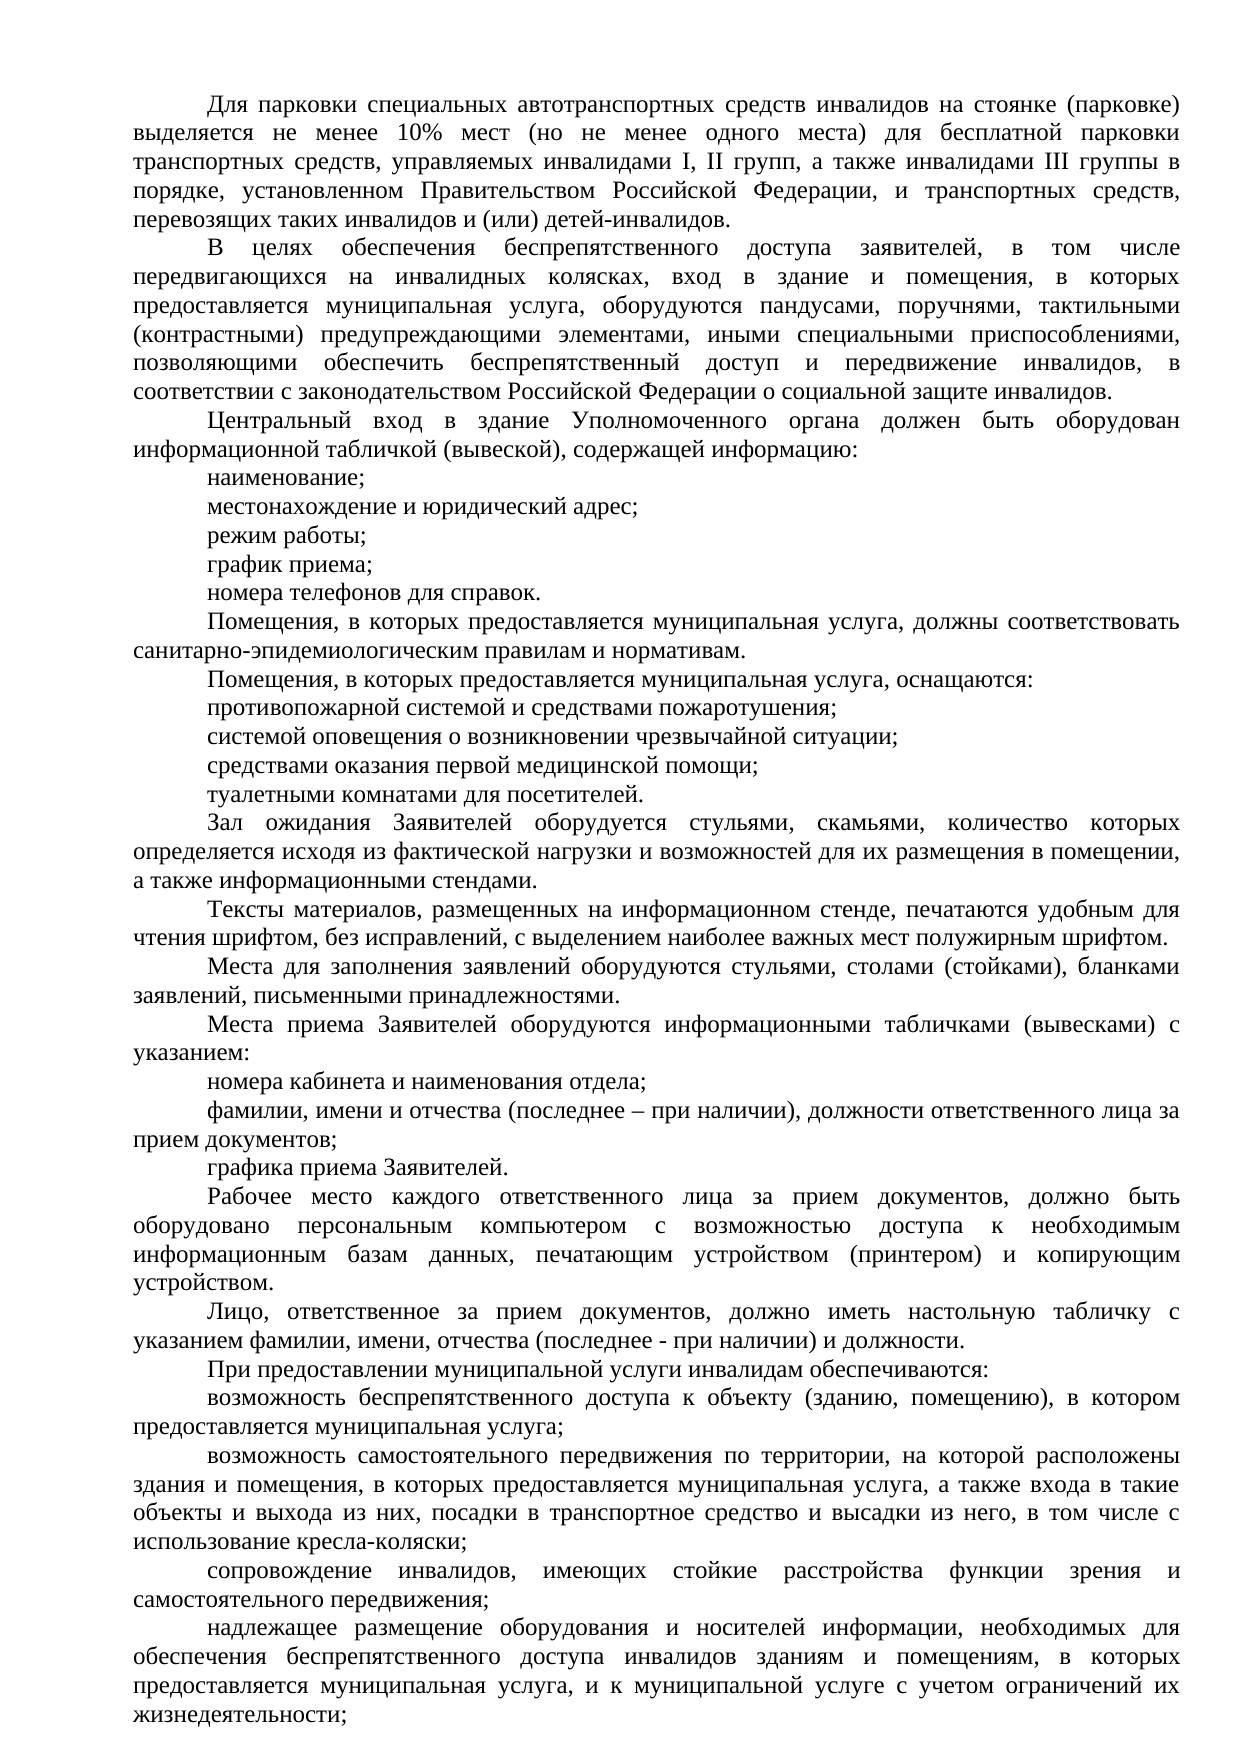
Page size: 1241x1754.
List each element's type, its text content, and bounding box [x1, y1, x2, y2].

text Тексты материалов, размещенных на информационном стенде, печатаются удобным для чтения шрифтом, без исправлений, с выделением наиболее важных мест полужирным шрифтом. [133, 894, 1181, 951]
text Помещения, в которых предоставляется муниципальная услуга, должны соответствовать санитарно-эпидемиологическим правилам и нормативам. [133, 606, 1181, 664]
text системой оповещения о возникновении чрезвычайной ситуации; [133, 721, 1181, 750]
text В целях обеспечения беспрепятственного доступа заявителей, в том числе передвигающихся на инвалидных колясках, вход в здание и помещения, в которых предоставляется муниципальная услуга, оборудуются пандусами, поручнями, тактильными (контрастными) предупреждающими элементами, иными специальными приспособлениями, позволяющими обеспечить беспрепятственный доступ и передвижение инвалидов, в соответствии с законодательством Российской Федерации о социальной защите инвалидов. [133, 232, 1181, 405]
text Рабочее место каждого ответственного лица за прием документов, должно быть оборудовано персональным компьютером с возможностью доступа к необходимым информационным базам данных, печатающим устройством (принтером) и копирующим устройством. [133, 1181, 1181, 1296]
text местонахождение и юридический адрес; [207, 491, 1181, 520]
text возможность самостоятельного передвижения по территории, на которой расположены здания и помещения, в которых предоставляется муниципальная услуга, а также входа в такие объекты и выхода из них, посадки в транспортное средство и высадки из него, в том числе с использование кресла-коляски; [133, 1440, 1181, 1555]
text Места приема Заявителей оборудуются информационными табличками (вывесками) с указанием: [133, 1009, 1181, 1066]
text режим работы; [207, 520, 1181, 549]
text Для парковки специальных автотранспортных средств инвалидов на стоянке (парковке) выделяется не менее 10% мест (но не менее одного места) для бесплатной парковки транспортных средств, управляемых инвалидами I, II групп, а также инвалидами III группы в порядке, установленном Правительством Российской Федерации, и транспортных средств, перевозящих таких инвалидов и (или) детей-инвалидов. [133, 89, 1181, 232]
text При предоставлении муниципальной услуги инвалидам обеспечиваются: [133, 1354, 1181, 1382]
text наименование; [207, 462, 1181, 491]
text сопровождение инвалидов, имеющих стойкие расстройства функции зрения и самостоятельного передвижения; [133, 1555, 1181, 1612]
text график приема; [207, 549, 1181, 577]
text Лицо, ответственное за прием документов, должно иметь настольную табличку с указанием фамилии, имени, отчества (последнее - при наличии) и должности. [133, 1296, 1181, 1354]
text Зал ожидания Заявителей оборудуется стульями, скамьями, количество которых определяется исходя из фактической нагрузки и возможностей для их размещения в помещении, а также информационными стендами. [133, 807, 1181, 894]
text средствами оказания первой медицинской помощи; [133, 750, 1181, 779]
text фамилии, имени и отчества (последнее – при наличии), должности ответственного лица за прием документов; [133, 1095, 1181, 1152]
text возможность беспрепятственного доступа к объекту (зданию, помещению), в котором предоставляется муниципальная услуга; [133, 1382, 1181, 1440]
text Места для заполнения заявлений оборудуются стульями, столами (стойками), бланками заявлений, письменными принадлежностями. [133, 951, 1181, 1009]
text Помещения, в которых предоставляется муниципальная услуга, оснащаются: [133, 664, 1181, 692]
text Центральный вход в здание Уполномоченного органа должен быть оборудован информационной табличкой (вывеской), содержащей информацию: [133, 405, 1181, 462]
text номера кабинета и наименования отдела; [133, 1066, 1181, 1095]
text туалетными комнатами для посетителей. [133, 779, 1181, 807]
text надлежащее размещение оборудования и носителей информации, необходимых для обеспечения беспрепятственного доступа инвалидов зданиям и помещениям, в которых предоставляется муниципальная услуга, и к муниципальной услуге с учетом ограничений их жизнедеятельности; [133, 1612, 1181, 1727]
text номера телефонов для справок. [207, 577, 1181, 606]
text противопожарной системой и средствами пожаротушения; [133, 692, 1181, 721]
text графика приема Заявителей. [133, 1152, 1181, 1181]
